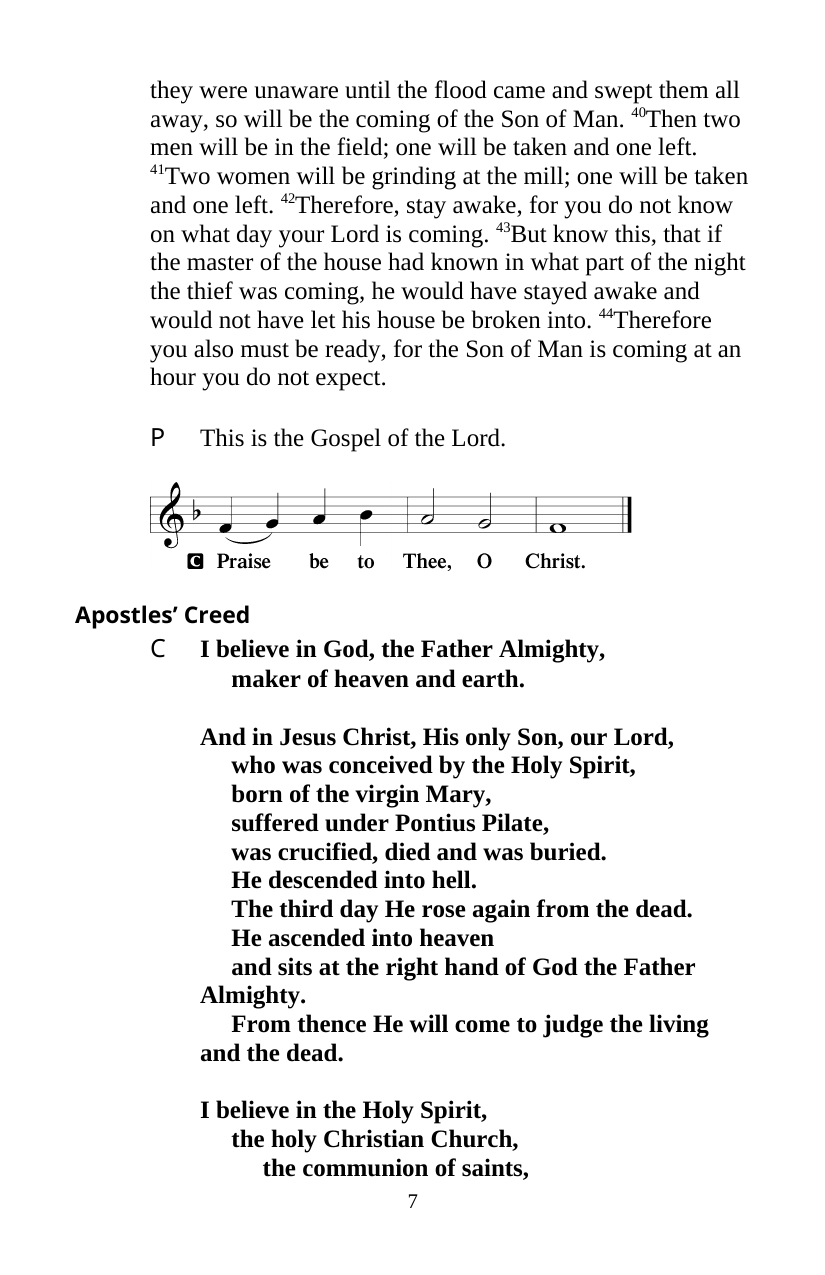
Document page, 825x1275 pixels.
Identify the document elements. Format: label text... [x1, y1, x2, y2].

text From thence He will come to judge the living and the dead. [200, 1009, 750, 1067]
text born of the virgin Mary, [200, 779, 750, 808]
text He ascended into heaven [200, 923, 750, 952]
text P This is the Gospel of the Lord. [150, 420, 750, 454]
text He descended into hell. [200, 866, 750, 894]
text I believe in the Holy Spirit, [200, 1096, 750, 1124]
text the communion of saints, [200, 1153, 750, 1182]
picture [150, 482, 632, 571]
text maker of heaven and earth. [200, 664, 750, 693]
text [150, 75, 750, 391]
text was crucified, died and was buried. [200, 837, 750, 866]
text And in Jesus Christ, His only Son, our Lord, [200, 722, 750, 751]
text C I believe in God, the Father Almighty, [150, 630, 750, 664]
text the holy Christian Church, [200, 1124, 750, 1153]
text who was conceived by the Holy Spirit, [200, 751, 750, 779]
text The third day He rose again from the dead. [200, 894, 750, 923]
text Apostles’ Creed [75, 599, 750, 630]
text suffered under Pontius Pilate, [200, 808, 750, 837]
text and sits at the right hand of God the Father Almighty. [200, 952, 750, 1009]
